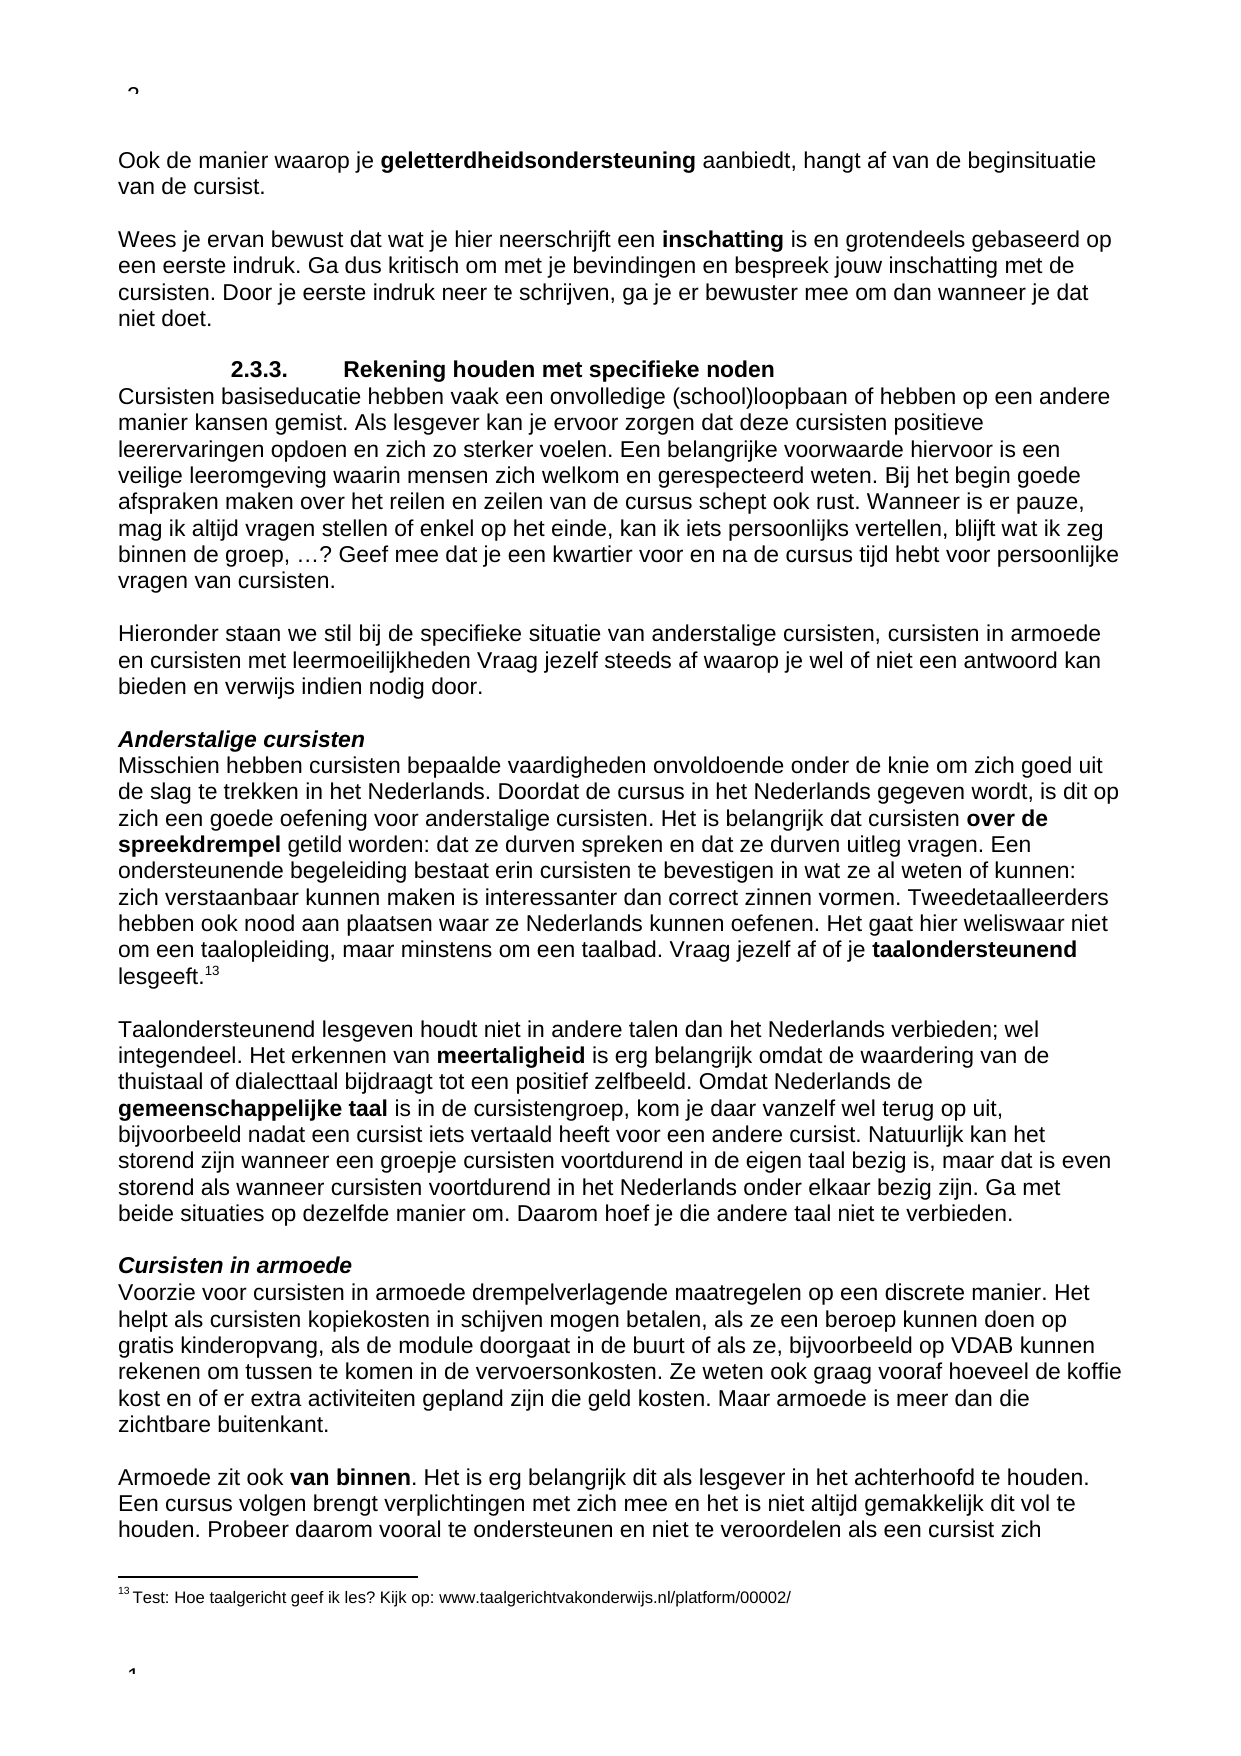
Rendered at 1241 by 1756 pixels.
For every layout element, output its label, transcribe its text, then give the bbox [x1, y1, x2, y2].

list Rekening houden met specifieke noden [231, 356, 1134, 383]
text Taalondersteunend lesgeven houdt niet in andere talen dan het Nederlands verbieden; wel integendeel. Het erkennen van meertaligheid is erg belangrijk omdat de waardering van de thuistaal of dialecttaal bijdraagt tot een positief zelfbeeld. Omdat Nederlands de gemeenschappelijke taal is in de cursistengroep, kom je daar vanzelf wel terug op uit, bijvoorbeeld nadat een cursist iets vertaald heeft voor een andere cursist. Natuurlijk kan het storend zijn wanneer een groepje cursisten voortdurend in de eigen taal bezig is, maar dat is even storend als wanneer cursisten voortdurend in het Nederlands onder elkaar bezig zijn. Ga met beide situaties op dezelfde manier om. Daarom hoef je die andere taal niet te verbieden. [118, 1016, 1113, 1226]
text Cursisten in armoede [118, 1253, 1134, 1279]
text Ook de manier waarop je geletterdheidsondersteuning aanbiedt, hangt af van de beginsituatie van de cursist. [118, 147, 1098, 199]
text Anderstalige cursisten [118, 726, 1134, 752]
text Misschien hebben cursisten bepaalde vaardigheden onvoldoende onder de knie om zich goed uit de slag te trekken in het Nederlands. Doordat de cursus in het Nederlands gegeven wordt, is dit op zich een goede oefening voor anderstalige cursisten. Het is belangrijk dat cursisten over de spreekdrempel getild worden: dat ze durven spreken en dat ze durven uitleg vragen. Een ondersteunende begeleiding bestaat erin cursisten te bevestigen in wat ze al weten of kunnen: zich verstaanbaar kunnen maken is interessanter dan correct zinnen vormen. Tweedetaalleerders hebben ook nood aan plaatsen waar ze Nederlands kunnen oefenen. Het gaat hier weliswaar niet om een taalopleiding, maar minstens om een taalbad. Vraag jezelf af of je taalondersteunend lesgeeft.13 [118, 752, 1120, 989]
text Hieronder staan we stil bij de specifieke situatie van anderstalige cursisten, cursisten in armoede en cursisten met leermoeilijkheden Vraag jezelf steeds af waarop je wel of niet een antwoord kan bieden en verwijs indien nodig door. [118, 620, 1102, 699]
text Armoede zit ook van binnen. Het is erg belangrijk dit als lesgever in het achterhoofd te houden. Een cursus volgen brengt verplichtingen met zich mee en het is niet altijd gemakkelijk dit vol te houden. Probeer daarom vooral te ondersteunen en niet te veroordelen als een cursist zich [118, 1463, 1092, 1542]
text Cursisten basiseducatie hebben vaak een onvolledige (school)loopbaan of hebben op een andere manier kansen gemist. Als lesgever kan je ervoor zorgen dat deze cursisten positieve leerervaringen opdoen en zich zo sterker voelen. Een belangrijke voorwaarde hiervoor is een veilige leeromgeving waarin mensen zich welkom en gerespecteerd weten. Bij het begin goede afspraken maken over het reilen en zeilen van de cursus schept ook rust. Wanneer is er pauze, mag ik altijd vragen stellen of enkel op het einde, kan ik iets persoonlijks vertellen, blijft wat ik zeg binnen de groep, …? Geef mee dat je een kwartier voor en na de cursus tijd hebt voor persoonlijke vragen van cursisten. [118, 383, 1121, 594]
text Voorzie voor cursisten in armoede drempelverlagende maatregelen op een discrete manier. Het helpt als cursisten kopiekosten in schijven mogen betalen, als ze een beroep kunnen doen op gratis kinderopvang, als de module doorgaat in de buurt of als ze, bijvoorbeeld op VDAB kunnen rekenen om tussen te komen in de vervoersonkosten. Ze weten ook graag vooraf hoeveel de koffie kost en of er extra activiteiten gepland zijn die geld kosten. Maar armoede is meer dan die zichtbare buitenkant. [118, 1279, 1123, 1437]
text Wees je ervan bewust dat wat je hier neerschrijft een inschatting is en grotendeels gebaseerd op een eerste indruk. Ga dus kritisch om met je bevindingen en bespreek jouw inschatting met de cursisten. Door je eerste indruk neer te schrijven, ga je er bewuster mee om dan wanneer je dat niet doet. [118, 226, 1113, 331]
text 13 Test: Hoe taalgericht geef ik les? Kijk op: www.taalgerichtvakonderwijs.nl/platform/00002/ [118, 1584, 1134, 1607]
